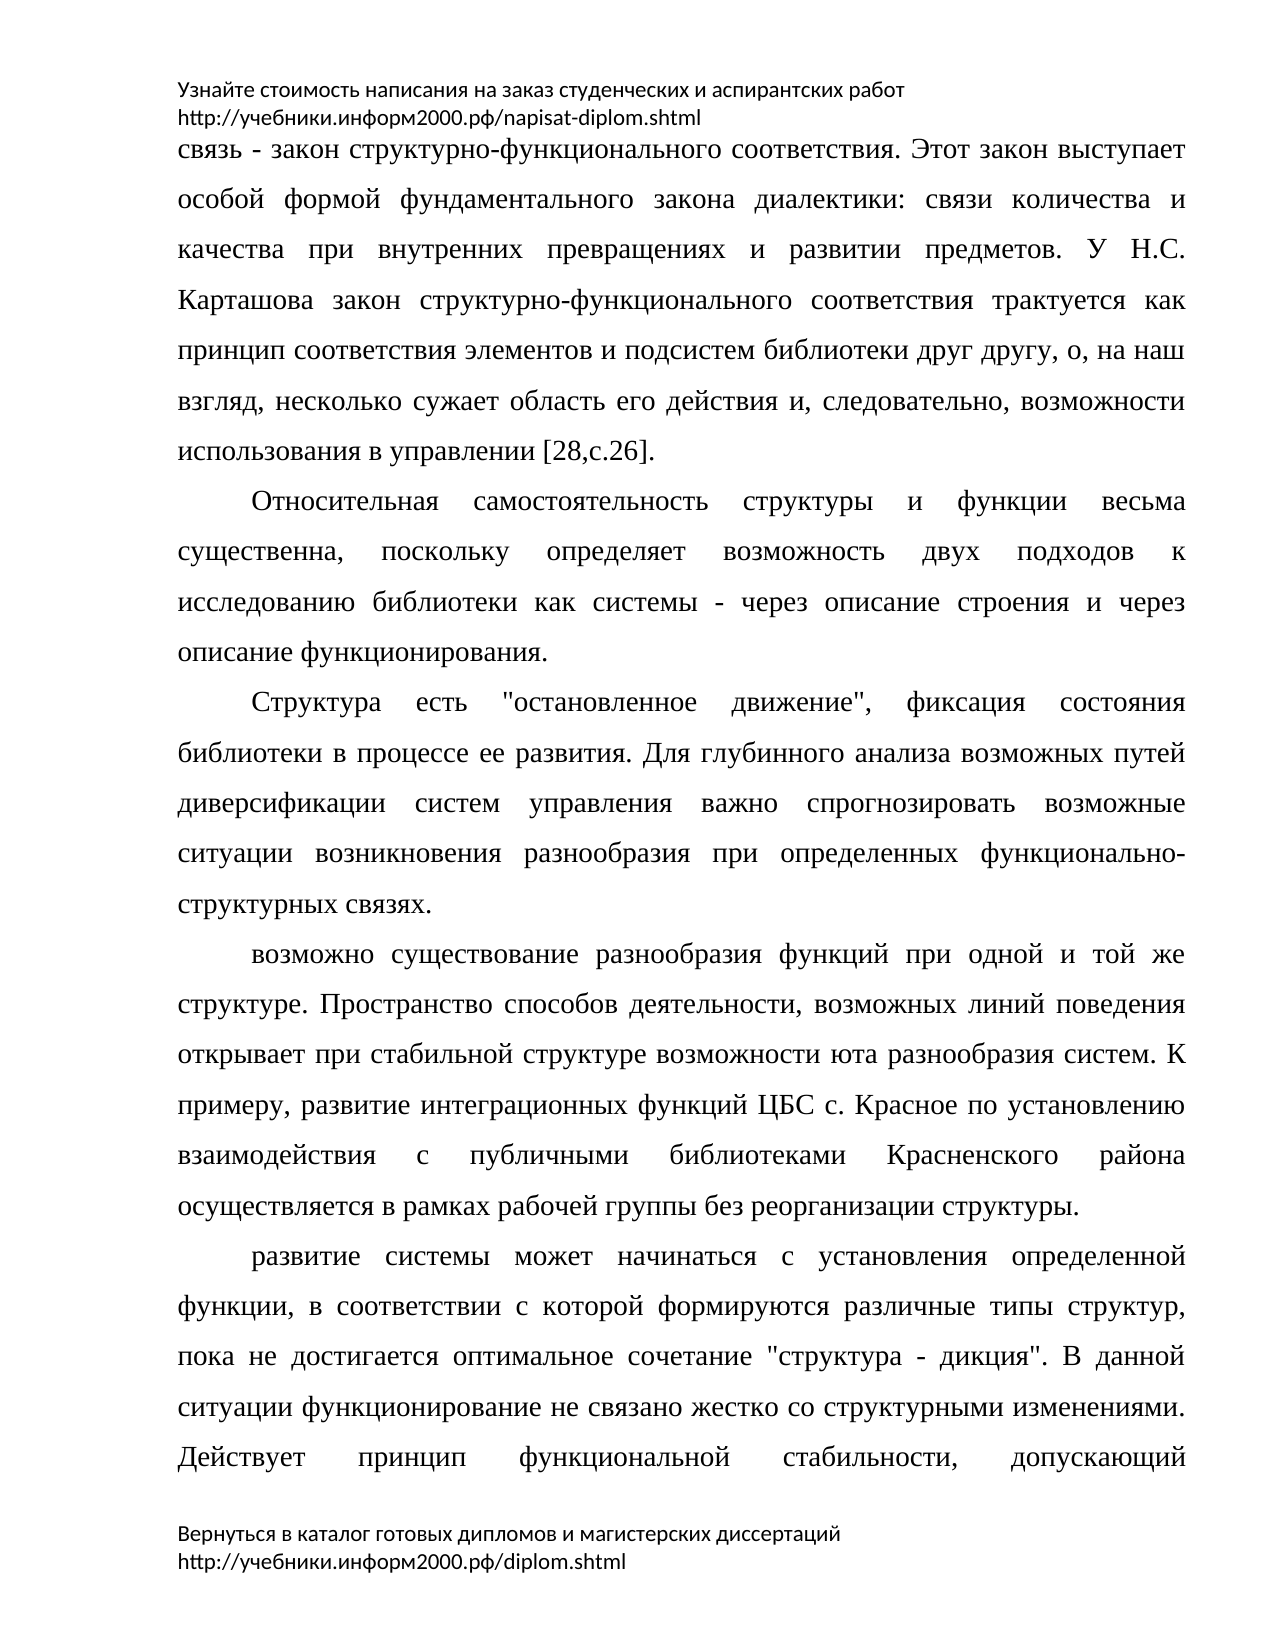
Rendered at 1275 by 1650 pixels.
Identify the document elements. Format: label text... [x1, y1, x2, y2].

text Относительная самостоятельность структуры и функции весьма существенна, поскольку определяет возможность двух подходов к исследованию библиотеки как системы - через описание строения и через описание функционирования. [177, 483, 1186, 668]
text возможно существование разнообразия функций при одной и той же структуре. Пространство способов деятельности, возможных линий поведения открывает при стабильной структуре возможности юта разнообразия систем. К примеру, развитие интеграционных функций ЦБС с. Красное по установлению взаимодействия с публичными библиотеками Красненского района осуществляется в рамках рабочей группы без реорганизации структуры. [177, 936, 1186, 1221]
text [177, 1238, 1186, 1473]
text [177, 131, 1186, 466]
text Структура есть "остановленное движение", фиксация состояния библиотеки в процессе ее развития. Для глубинного анализа возможных путей диверсификации систем управления важно спрогнозировать возможные ситуации возникновения разнообразия при определенных функционально-структурных связях. [177, 684, 1186, 919]
